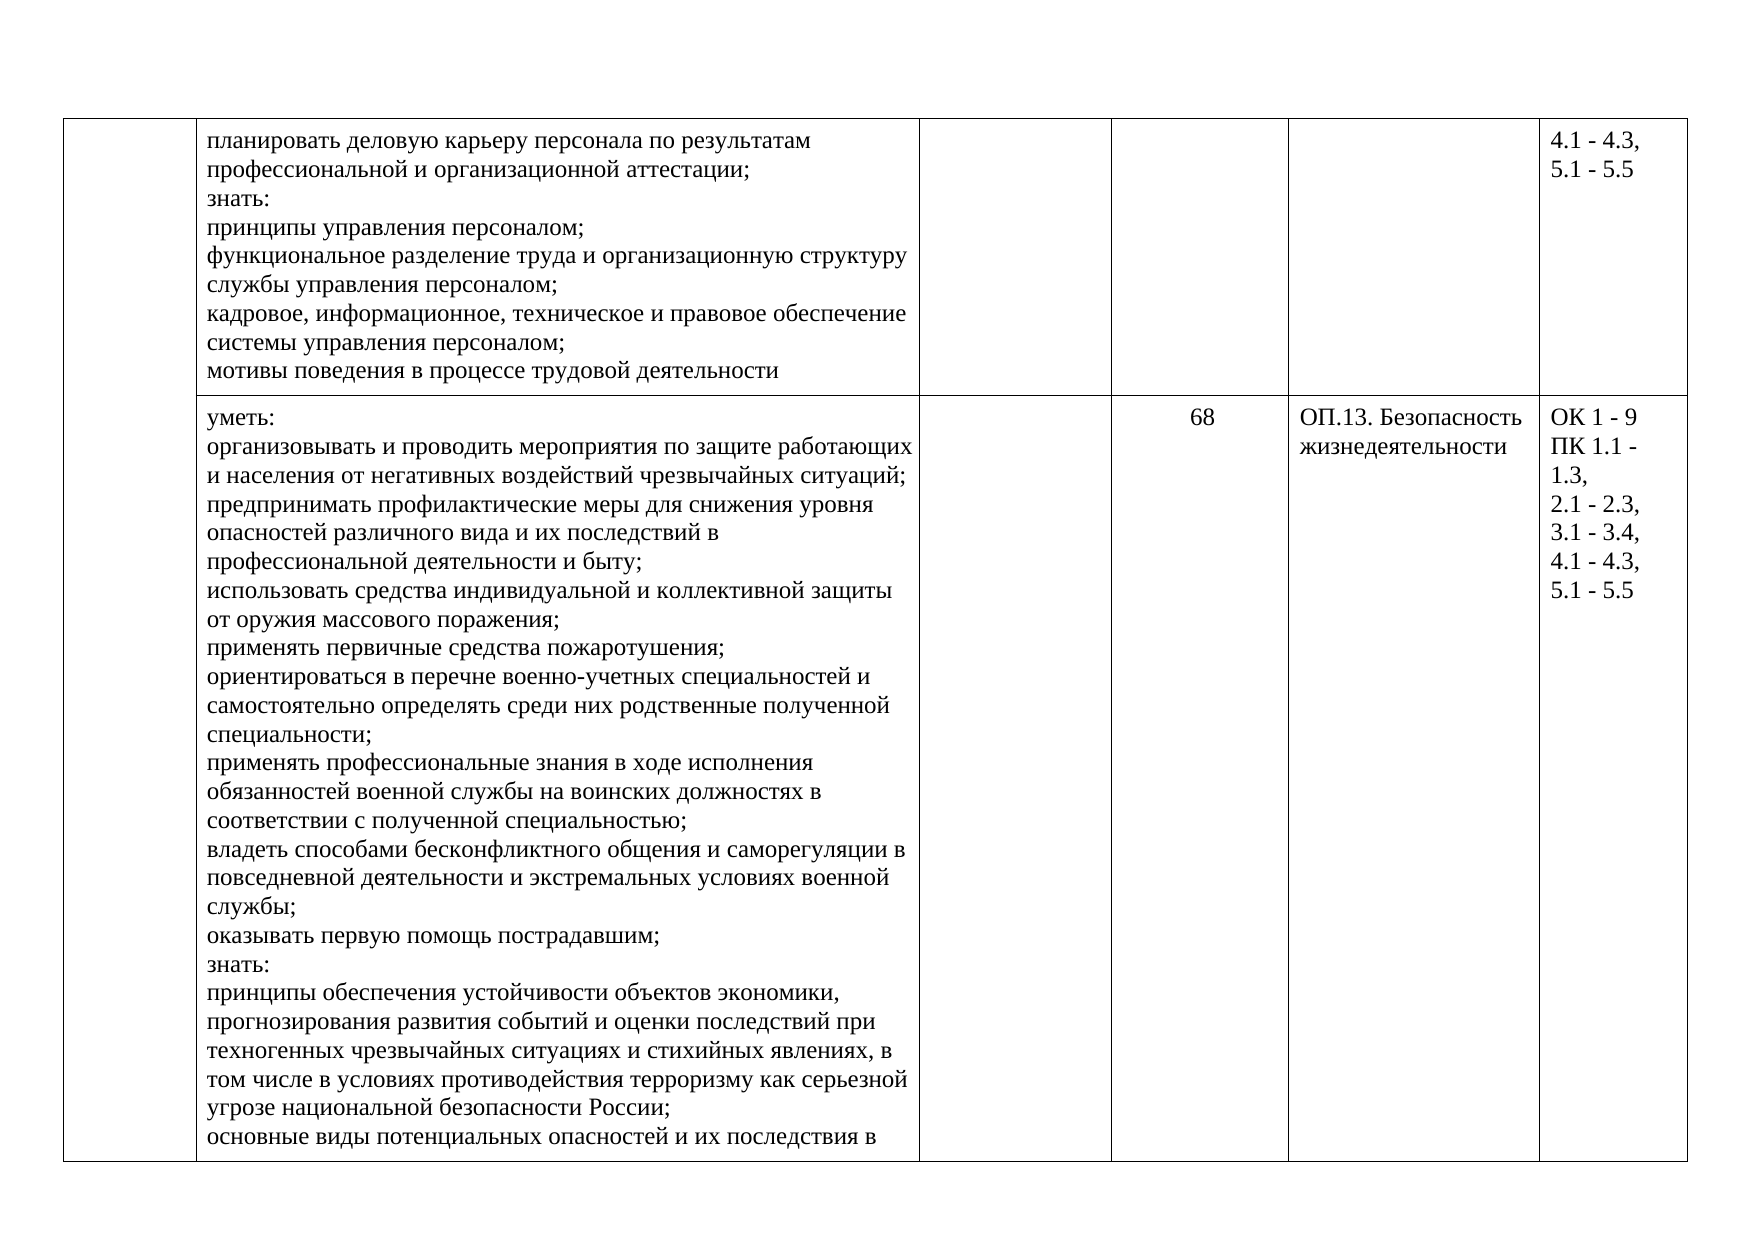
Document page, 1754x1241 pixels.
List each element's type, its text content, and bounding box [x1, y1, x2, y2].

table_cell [197, 119, 919, 395]
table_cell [1289, 119, 1539, 395]
table_cell [920, 119, 1111, 395]
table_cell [197, 396, 919, 1161]
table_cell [1540, 396, 1687, 1161]
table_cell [1289, 396, 1539, 1161]
table_cell [920, 396, 1111, 1161]
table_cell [1540, 119, 1687, 395]
table_cell 68 [1112, 396, 1288, 1161]
table_cell [1112, 119, 1288, 395]
